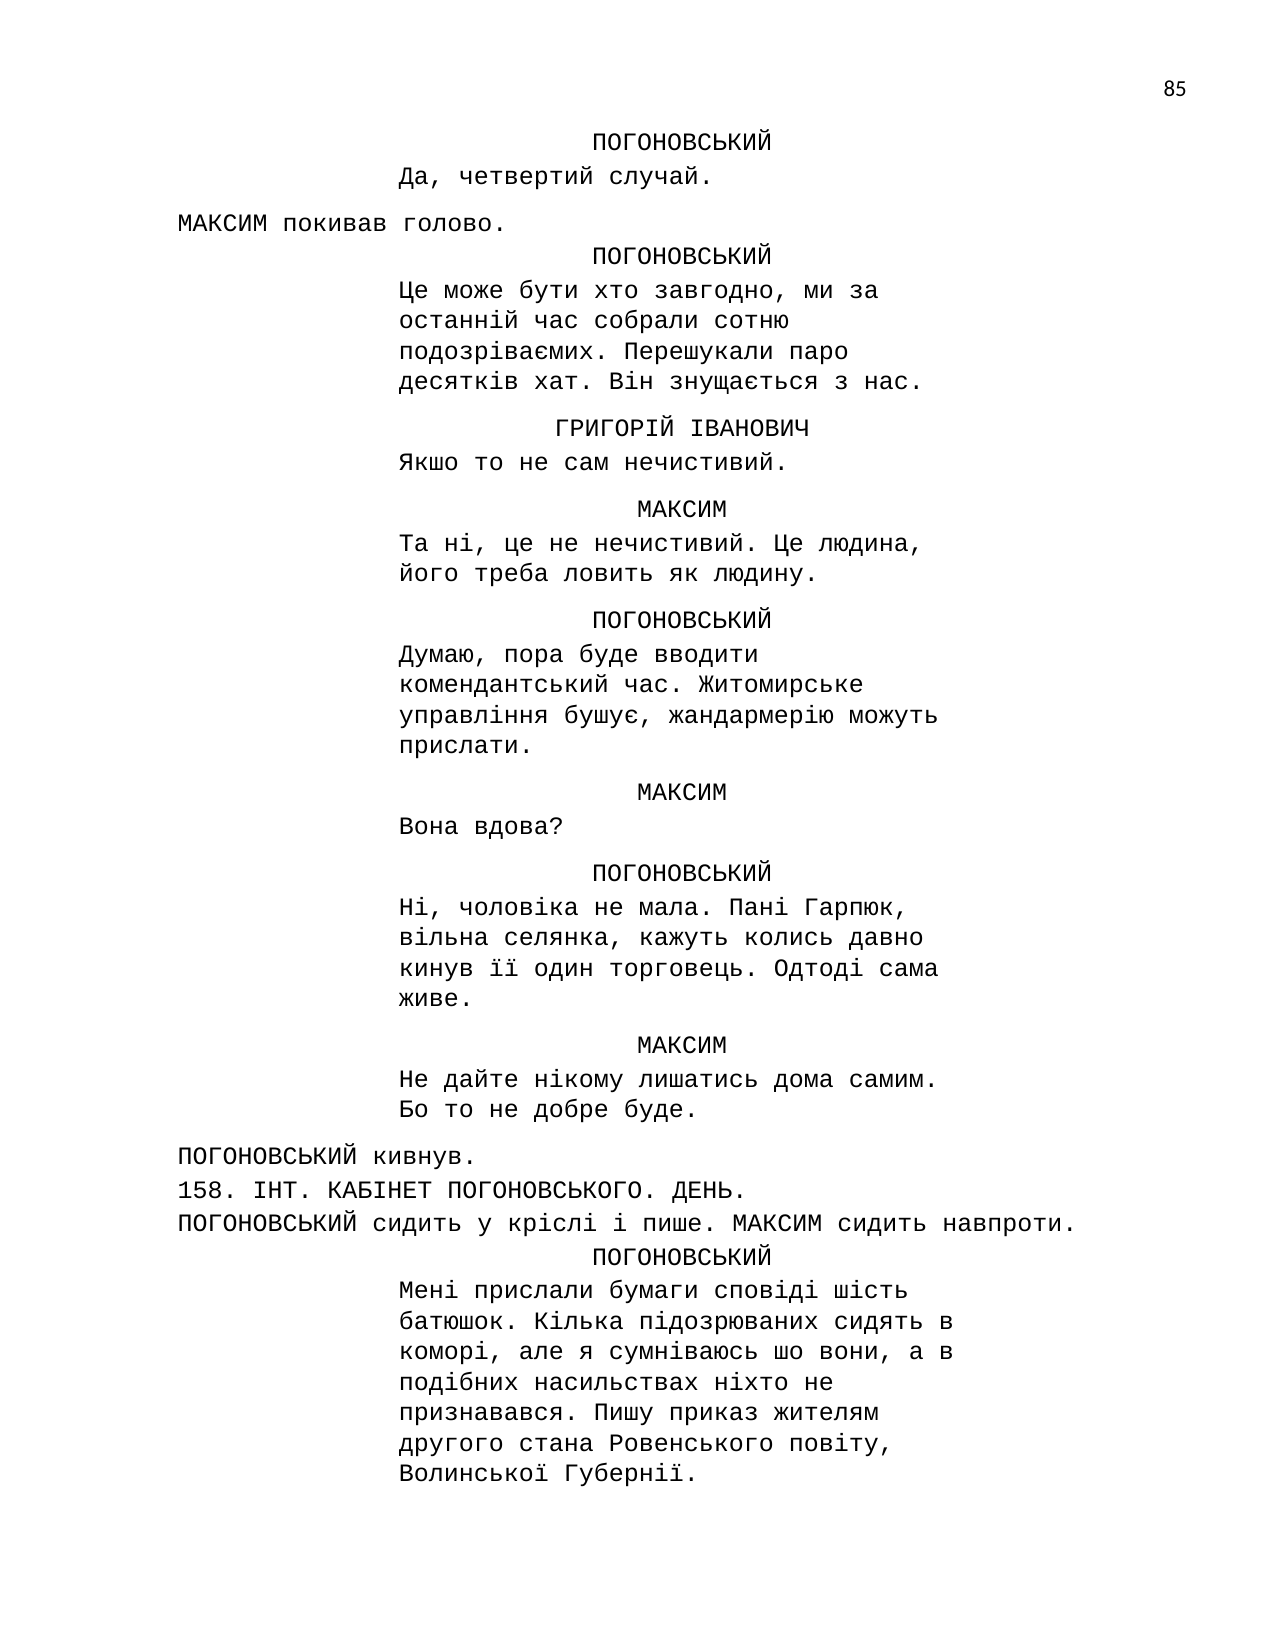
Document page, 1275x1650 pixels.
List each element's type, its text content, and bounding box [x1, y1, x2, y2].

text Вона вдова? [399, 813, 965, 842]
text ПОГОНОВСЬКИЙ [177, 244, 1186, 272]
text МАКСИМ [177, 497, 1186, 525]
text Мені прислали бумаги сповіді шість батюшок. Кілька підозрюваних сидять в коморі, але я сумніваюсь шо вони, а в подібних насильствах ніхто не признавався. Пишу приказ жителям другого стана Ровенського повіту, Волинської Губернії. [399, 1278, 965, 1489]
text Та ні, це не нечистивий. Це людина, його треба ловить як людину. [399, 530, 965, 589]
text Да, четвертий случай. [399, 163, 965, 192]
text Не дайте нікому лишатись дома самим. Бо то не добре буде. [399, 1066, 965, 1125]
text ПОГОНОВСЬКИЙ кивнув. [177, 1144, 1186, 1172]
text ПОГОНОВСЬКИЙ [177, 861, 1186, 889]
text 158. ІНТ. КАБІНЕТ ПОГОНОВСЬКОГО. ДЕНЬ. [177, 1177, 1186, 1206]
text ПОГОНОВСЬКИЙ [177, 130, 1186, 158]
text МАКСИМ покивав голово. [177, 210, 1186, 239]
text МАКСИМ [177, 1033, 1186, 1061]
text Думаю, пора буде вводити комендантський час. Житомирське управління бушує, жандармерію можуть прислати. [399, 641, 965, 761]
text МАКСИМ [177, 780, 1186, 808]
text Це може бути хто завгодно, ми за останній час собрали сотню подозріваємих. Перешукали паро десятків хат. Він знущається з нас. [399, 277, 965, 397]
text Ні, чоловіка не мала. Пані Гарпюк, вільна селянка, кажуть колись давно кинув її один торговець. Одтоді сама живе. [399, 894, 965, 1014]
text ПОГОНОВСЬКИЙ [177, 608, 1186, 636]
text Якшо то не сам нечистивий. [399, 449, 965, 478]
text ПОГОНОВСЬКИЙ [177, 1244, 1186, 1273]
text ПОГОНОВСЬКИЙ сидить у кріслі і пише. МАКСИМ сидить навпроти. [177, 1211, 1186, 1239]
text ГРИГОРІЙ ІВАНОВИЧ [177, 416, 1186, 444]
